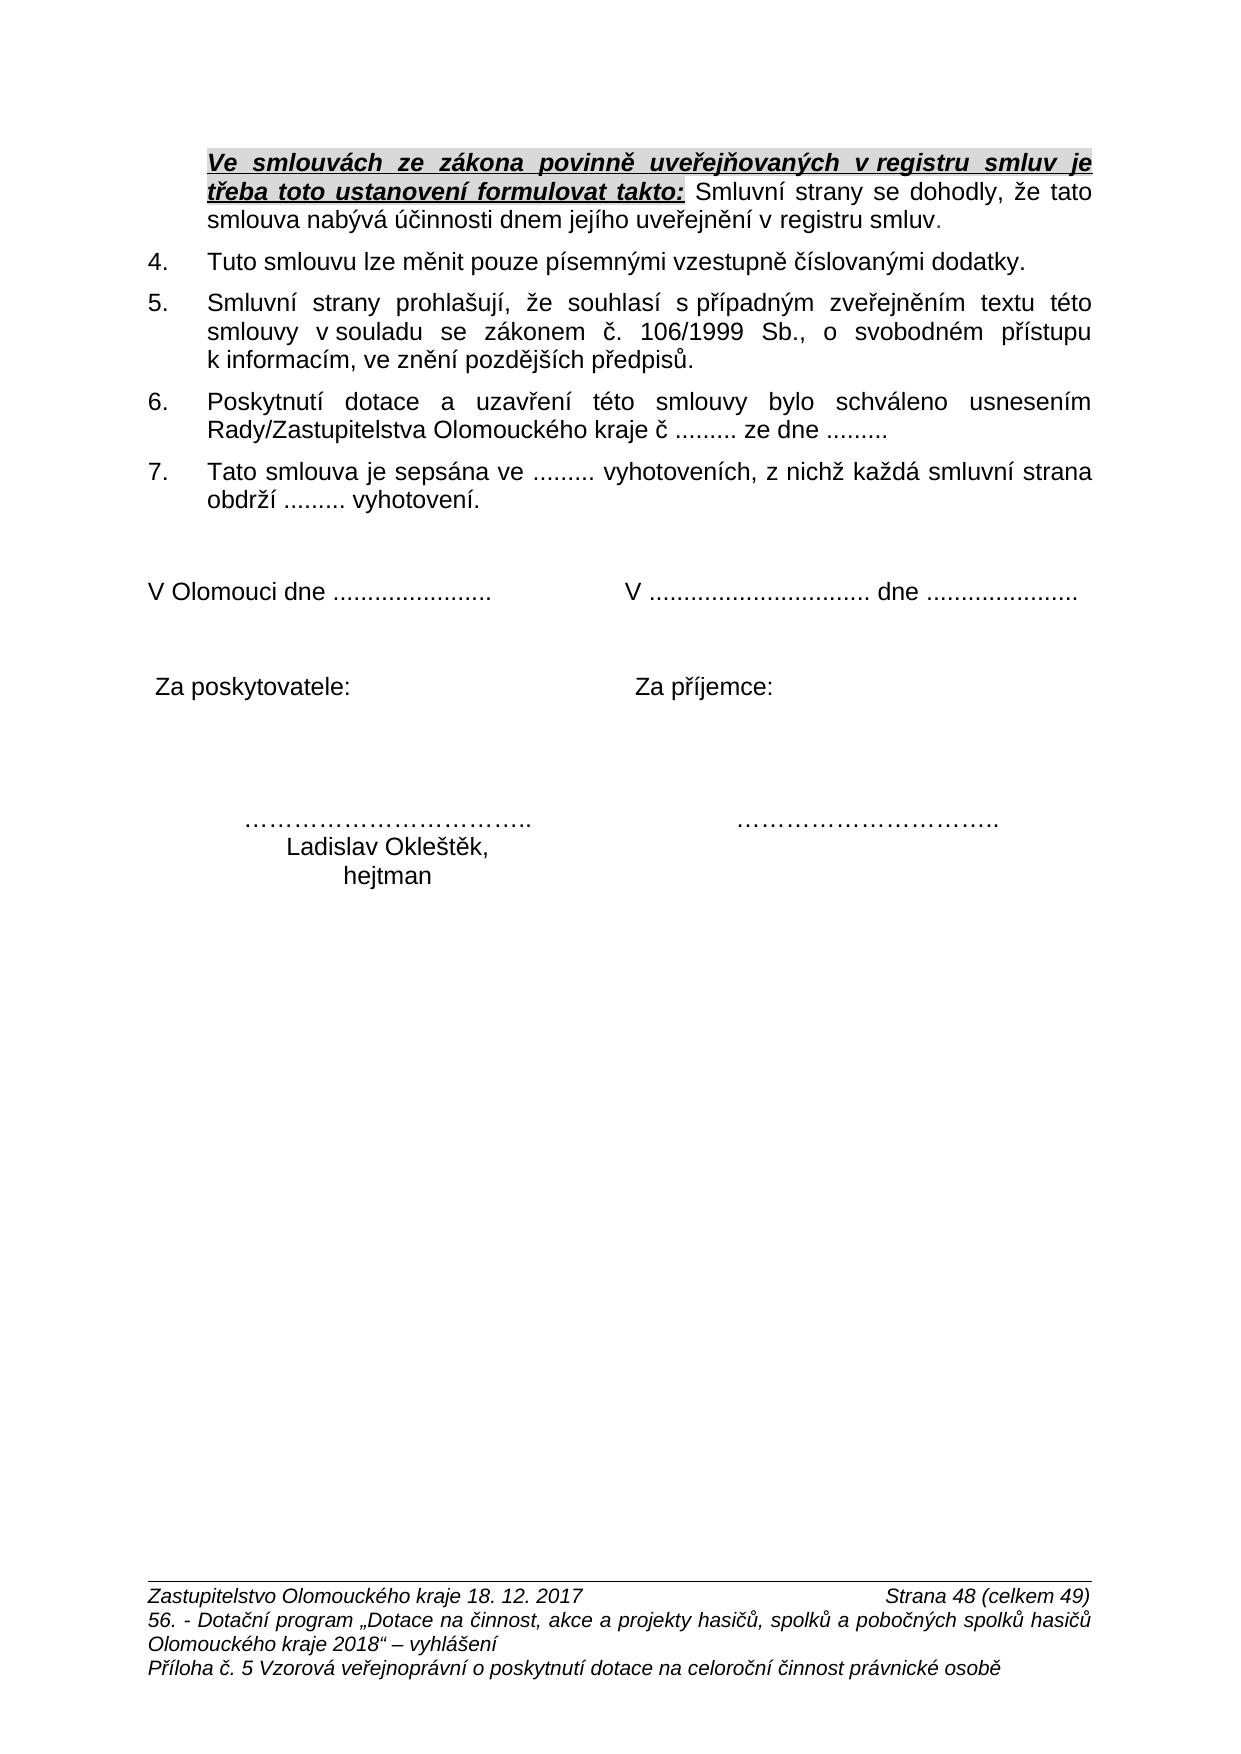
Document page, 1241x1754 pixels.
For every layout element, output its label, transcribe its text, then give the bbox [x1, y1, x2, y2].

text Ve smlouvách ze zákona povinně uveřejňovaných v registru smluv je třeba toto ustanovení formulovat takto: Smluvní strany se dohodly, že tato smlouva nabývá účinnosti dnem jejího uveřejnění v registru smluv. [207, 176, 1092, 234]
table_cell …………………………….. Ladislav Okleštěk, hejtman [148, 804, 627, 918]
table_header Za poskytovatele: [148, 668, 627, 803]
list Tuto smlouvu lze měnit pouze písemnými vzestupně číslovanými dodatky. [148, 246, 1092, 275]
text V Olomouci dne ....................... V ................................ dne ...................... [148, 576, 1092, 605]
list Poskytnutí dotace a uzavření této smlouvy bylo schváleno usnesením Rady/Zastupitelstva Olomouckého kraje č ......... ze dne ......... [148, 386, 1092, 444]
list Smluvní strany prohlašují, že souhlasí s případným zveřejněním textu této smlouvy v souladu se zákonem č. 106/1999 Sb., o svobodném přístupu k informacím, ve znění pozdějších předpisů. [148, 288, 1092, 374]
table_cell ………………………….. [628, 804, 1107, 918]
table_header Za příjemce: [628, 668, 1107, 803]
list Tato smlouva je sepsána ve ......... vyhotoveních, z nichž každá smluvní strana obdrží ......... vyhotovení. [148, 456, 1092, 514]
